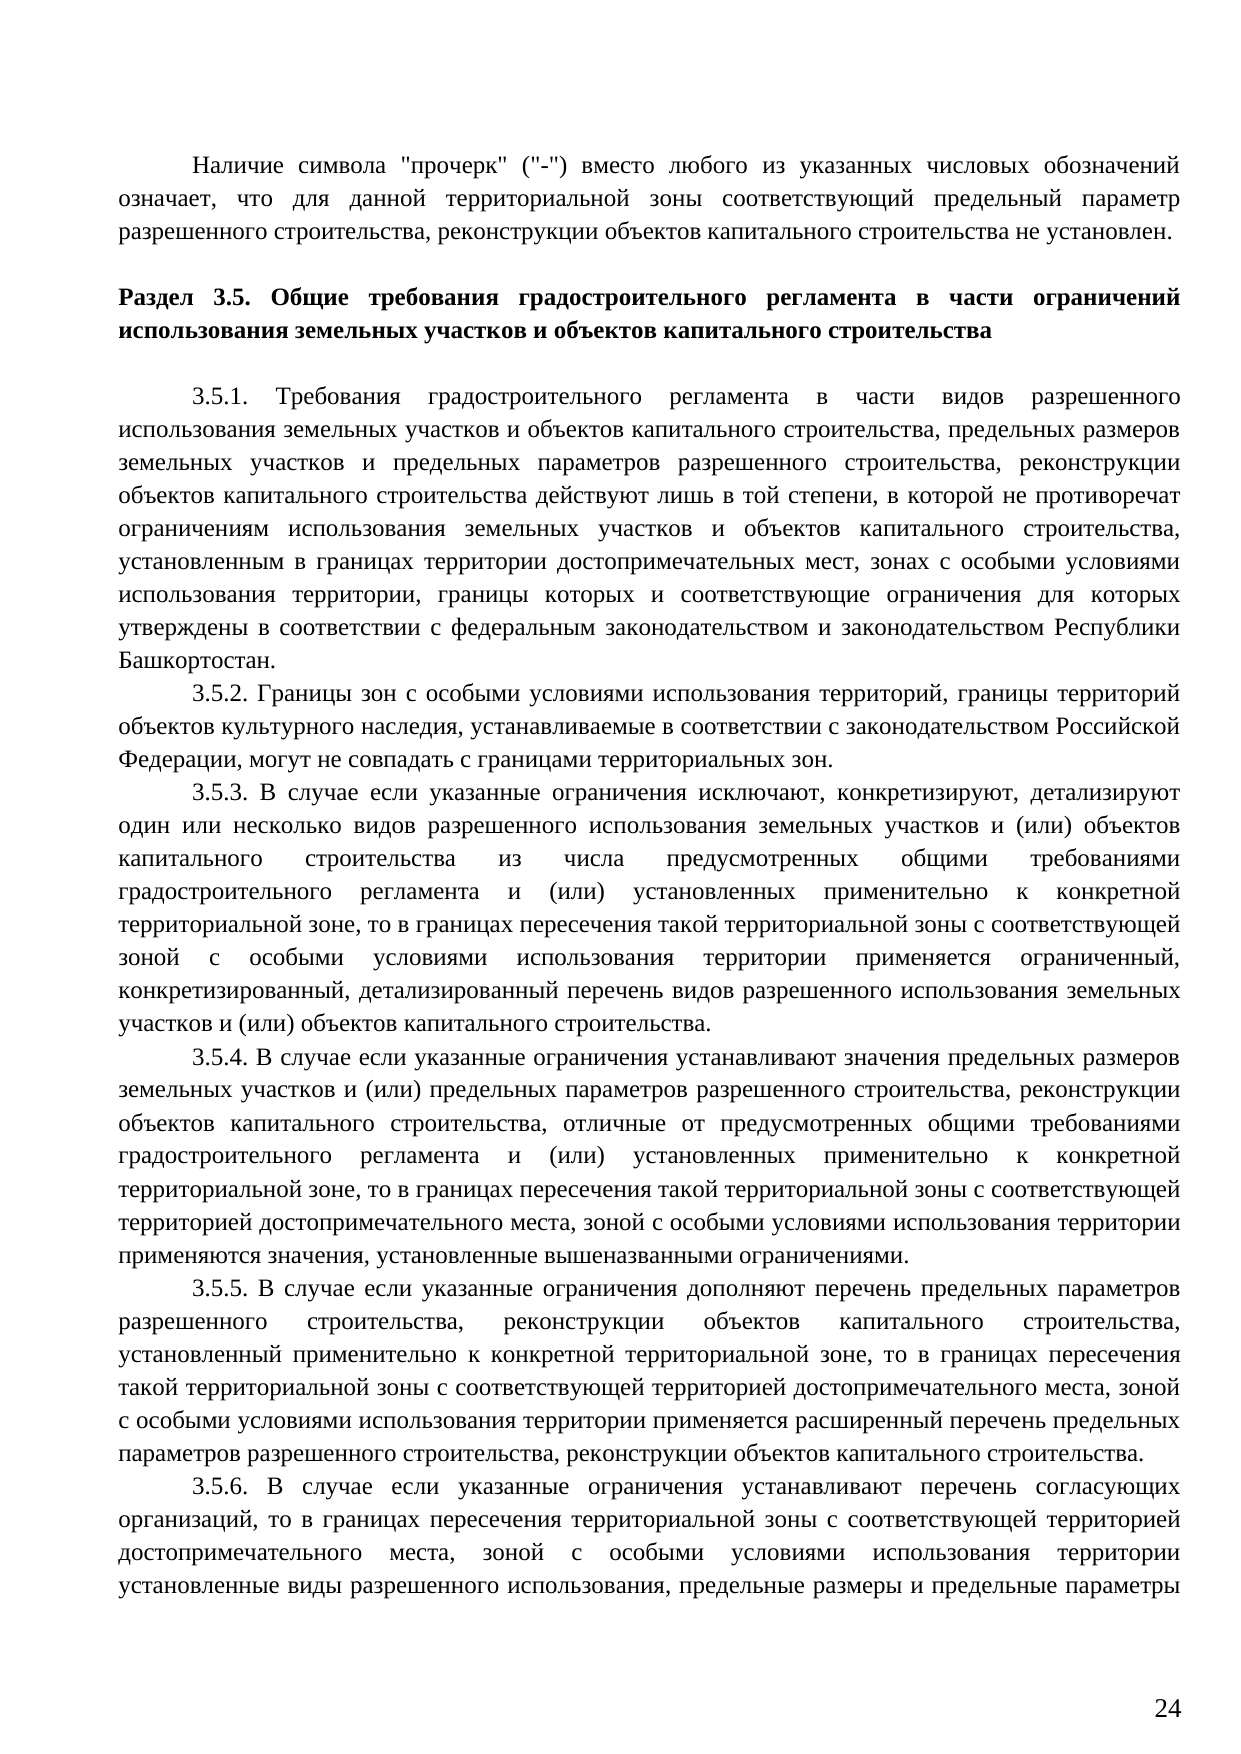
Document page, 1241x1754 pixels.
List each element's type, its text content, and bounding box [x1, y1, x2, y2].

text Раздел 3.5. Общие требования градостроительного регламента в части ограничений использования земельных участков и объектов капитального строительства [118, 282, 1181, 344]
text 3.5.5. В случае если указанные ограничения дополняют перечень предельных параметров разрешенного строительства, реконструкции объектов капитального строительства, установленный применительно к конкретной территориальной зоне, то в границах пересечения такой территориальной зоны с соответствующей территорией достопримечательного места, зоной с особыми условиями использования территории применяется расширенный перечень предельных параметров разрешенного строительства, реконструкции объектов капитального строительства. [118, 1273, 1181, 1467]
text Наличие символа "прочерк" ("-") вместо любого из указанных числовых обозначений означает, что для данной территориальной зоны соответствующий предельный параметр разрешенного строительства, реконструкции объектов капитального строительства не установлен. [118, 150, 1181, 245]
text 3.5.3. В случае если указанные ограничения исключают, конкретизируют, детализируют один или несколько видов разрешенного использования земельных участков и (или) объектов капитального строительства из числа предусмотренных общими требованиями градостроительного регламента и (или) установленных применительно к конкретной территориальной зоне, то в границах пересечения такой территориальной зоны с соответствующей зоной с особыми условиями использования территории применяется ограниченный, конкретизированный, детализированный перечень видов разрешенного использования земельных участков и (или) объектов капитального строительства. [118, 777, 1181, 1037]
text 3.5.2. Границы зон с особыми условиями использования территорий, границы территорий объектов культурного наследия, устанавливаемые в соответствии с законодательством Российской Федерации, могут не совпадать с границами территориальных зон. [118, 678, 1181, 773]
text 3.5.4. В случае если указанные ограничения устанавливают значения предельных размеров земельных участков и (или) предельных параметров разрешенного строительства, реконструкции объектов капитального строительства, отличные от предусмотренных общими требованиями градостроительного регламента и (или) установленных применительно к конкретной территориальной зоне, то в границах пересечения такой территориальной зоны с соответствующей территорией достопримечательного места, зоной с особыми условиями использования территории применяются значения, установленные вышеназванными ограничениями. [118, 1042, 1181, 1268]
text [118, 1471, 1181, 1599]
text 3.5.1. Требования градостроительного регламента в части видов разрешенного использования земельных участков и объектов капитального строительства, предельных размеров земельных участков и предельных параметров разрешенного строительства, реконструкции объектов капитального строительства действуют лишь в той степени, в которой не противоречат ограничениям использования земельных участков и объектов капитального строительства, установленным в границах территории достопримечательных мест, зонах с особыми условиями использования территории, границы которых и соответствующие ограничения для которых утверждены в соответствии с федеральным законодательством и законодательством Республики Башкортостан. [118, 381, 1181, 674]
